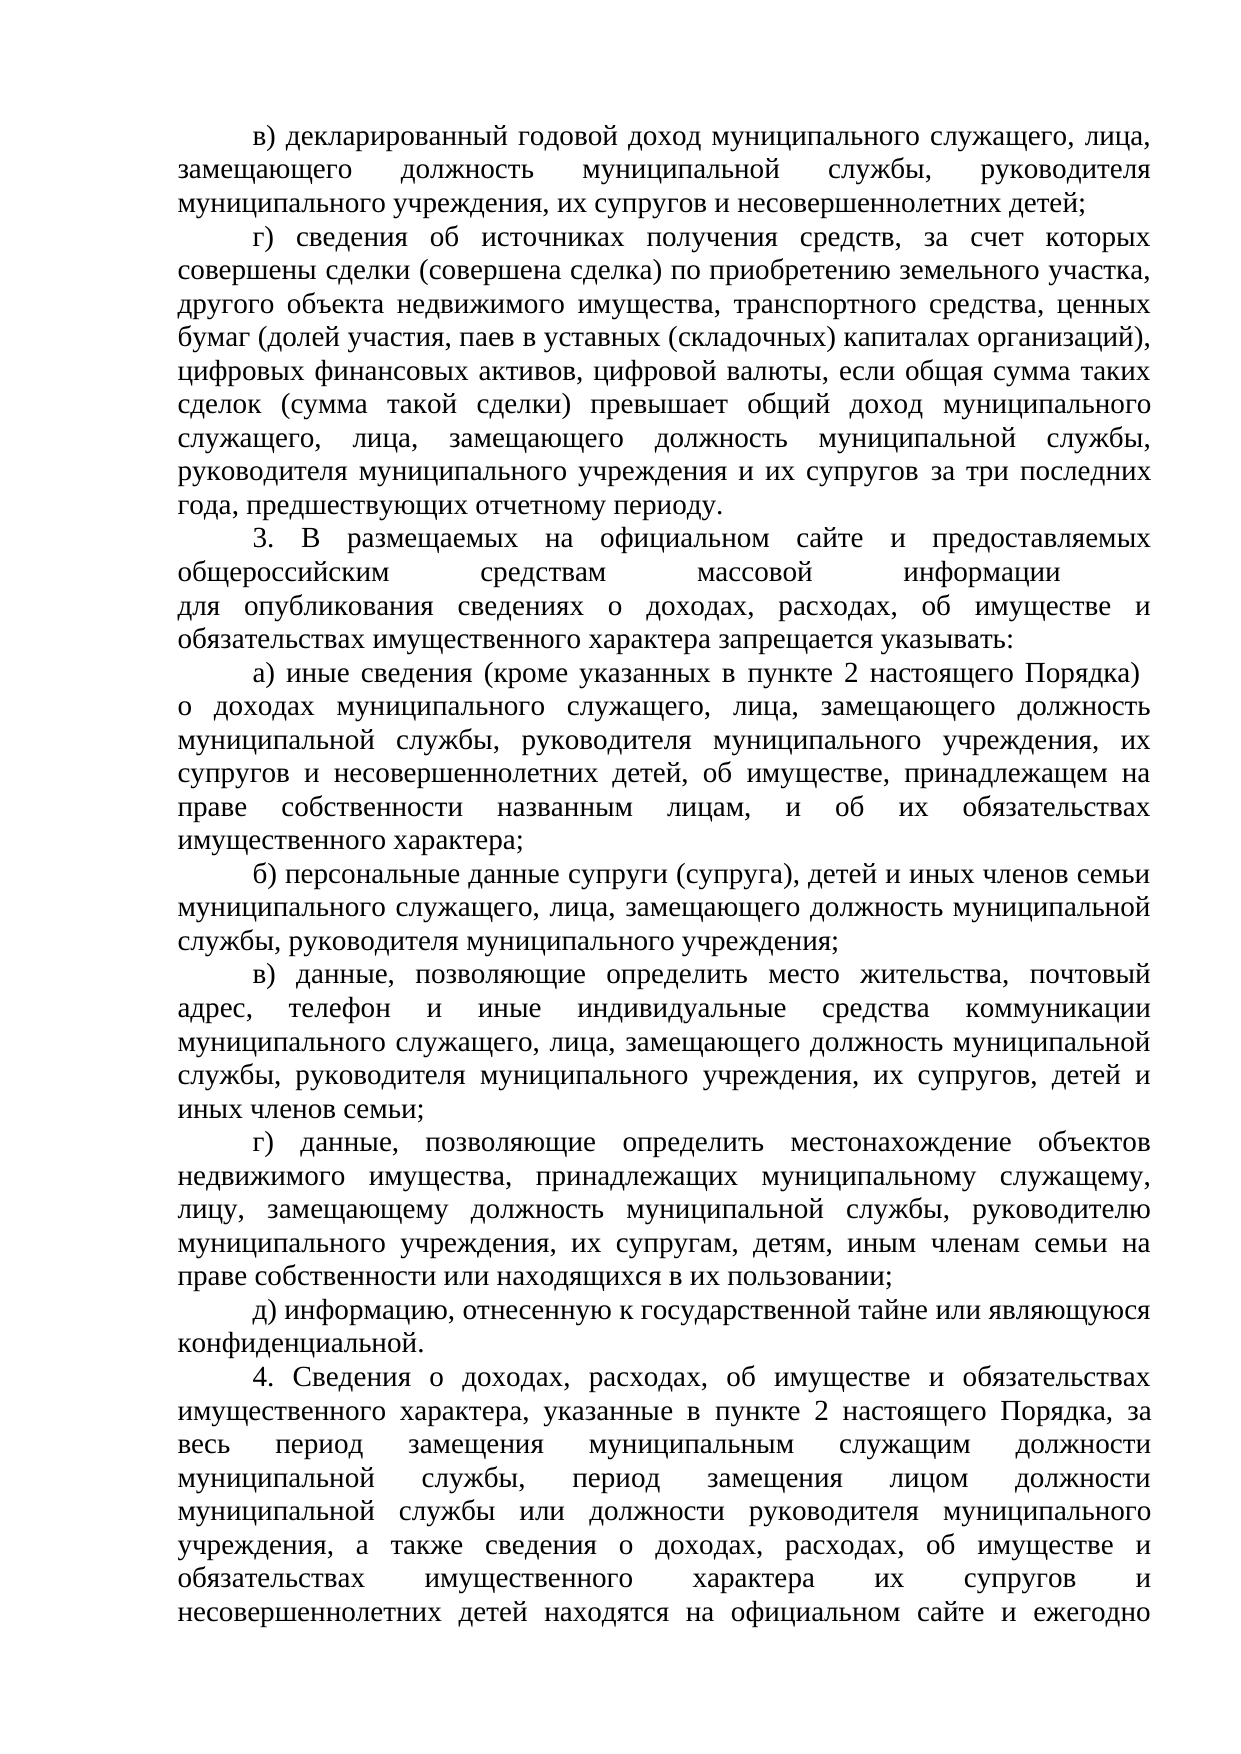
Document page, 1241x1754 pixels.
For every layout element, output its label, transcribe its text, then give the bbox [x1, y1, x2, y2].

text г) сведения об источниках получения средств, за счет которых совершены сделки (совершена сделка) по приобретению земельного участка, другого объекта недвижимого имущества, транспортного средства, ценных бумаг (долей участия, паев в уставных (складочных) капиталах организаций), цифровых финансовых активов, цифровой валюты, если общая сумма таких сделок (сумма такой сделки) превышает общий доход муниципального служащего, лица, замещающего должность муниципальной службы, руководителя муниципального учреждения и их супругов за три последних года, предшествующих отчетному периоду. [177, 219, 1152, 521]
text д) информацию, отнесенную к государственной тайне или являющуюся конфиденциальной. [177, 1292, 1152, 1359]
text в) декларированный годовой доход муниципального служащего, лица, замещающего должность муниципальной службы, руководителя муниципального учреждения, их супругов и несовершеннолетних детей; [177, 118, 1152, 219]
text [177, 1359, 1152, 1627]
text в) данные, позволяющие определить место жительства, почтовый адрес, телефон и иные индивидуальные средства коммуникации муниципального служащего, лица, замещающего должность муниципальной службы, руководителя муниципального учреждения, их супругов, детей и иных членов семьи; [177, 957, 1152, 1124]
text а) иные сведения (кроме указанных в пункте 2 настоящего Порядка) о доходах муниципального служащего, лица, замещающего должность муниципальной службы, руководителя муниципального учреждения, их супругов и несовершеннолетних детей, об имуществе, принадлежащем на праве собственности названным лицам, и об их обязательствах имущественного характера; [177, 655, 1152, 856]
text б) персональные данные супруги (супруга), детей и иных членов семьи муниципального служащего, лица, замещающего должность муниципальной службы, руководителя муниципального учреждения; [177, 856, 1152, 957]
text 3. В размещаемых на официальном сайте и предоставляемых общероссийским средствам массовой информации для опубликования сведениях о доходах, расходах, об имуществе и обязательствах имущественного характера запрещается указывать: [177, 521, 1152, 655]
text г) данные, позволяющие определить местонахождение объектов недвижимого имущества, принадлежащих муниципальному служащему, лицу, замещающему должность муниципальной службы, руководителю муниципального учреждения, их супругам, детям, иным членам семьи на праве собственности или находящихся в их пользовании; [177, 1124, 1152, 1292]
